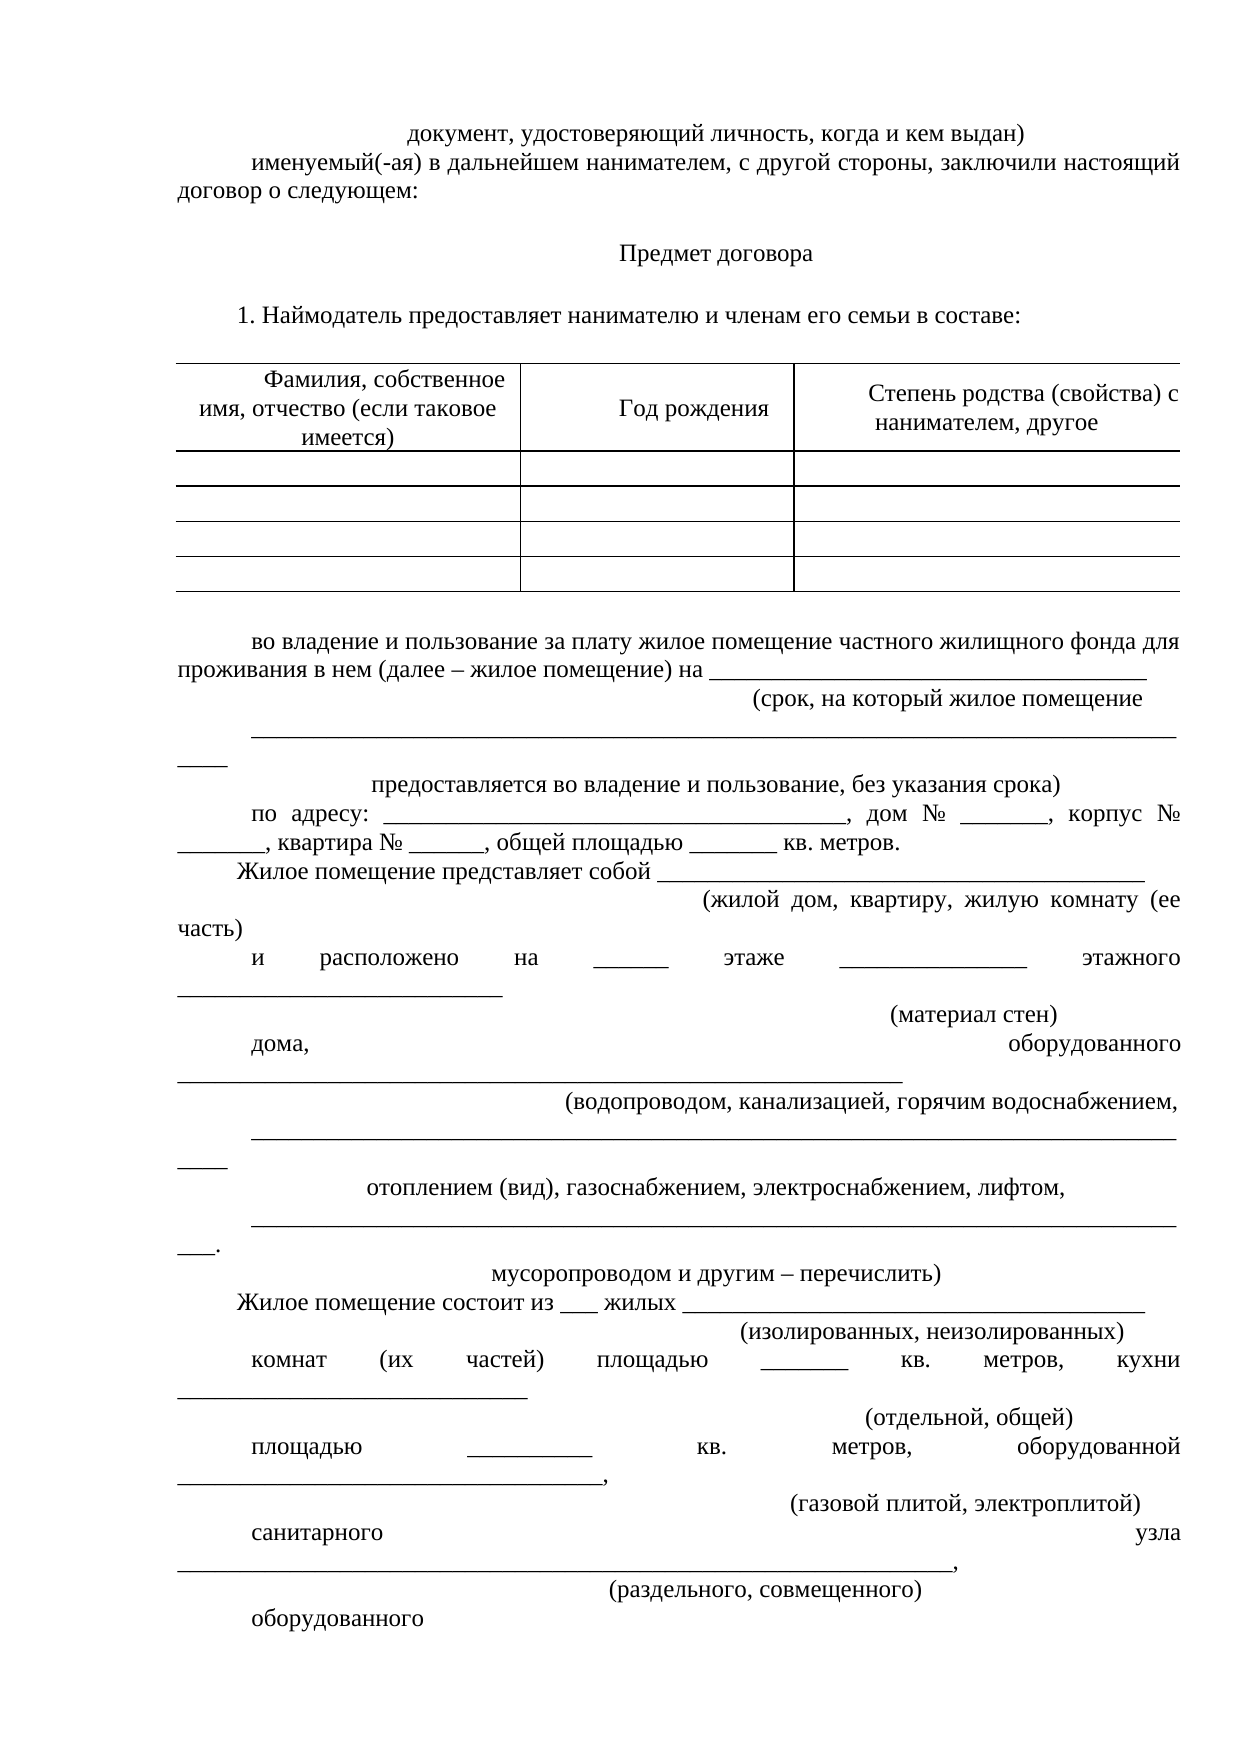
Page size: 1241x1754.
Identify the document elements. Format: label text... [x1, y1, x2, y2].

text (жилой дом, квартиру, жилую комнату (ее часть) [177, 884, 1181, 942]
table_cell [176, 487, 520, 521]
table_header Фамилия, собственное имя, отчество (если таковое имеется) [176, 364, 520, 450]
table_cell [176, 557, 520, 591]
table_cell [795, 452, 1179, 485]
text (материал стен) [177, 999, 1181, 1028]
text ______________________________________________________________________________ [177, 712, 1181, 769]
table_cell [795, 522, 1179, 556]
text ______________________________________________________________________________ [177, 1114, 1181, 1172]
table_header Степень родства (свойства) с нанимателем, другое [795, 364, 1179, 450]
table_cell [176, 452, 520, 485]
table_cell [521, 452, 793, 485]
text Предмет договора [177, 238, 1181, 267]
text предоставляется во владение и пользование, без указания срока) [177, 769, 1181, 798]
text 1. Наймодатель предоставляет нанимателю и членам его семьи в составе: [177, 300, 1181, 329]
text и расположено на ______ этаже _______________ этажного __________________________ [177, 942, 1181, 999]
table_cell [521, 487, 793, 521]
text мусоропроводом и другим – перечислить) [177, 1258, 1181, 1287]
table_cell [795, 487, 1179, 521]
table_cell [521, 557, 793, 591]
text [177, 1603, 1181, 1632]
text (газовой плитой, электроплитой) [177, 1488, 1181, 1517]
text отоплением (вид), газоснабжением, электроснабжением, лифтом, [177, 1172, 1181, 1201]
text во владение и пользование за плату жилое помещение частного жилищного фонда для проживания в нем (далее – жилое помещение) на ___________________________________ [177, 626, 1181, 683]
text (изолированных, неизолированных) [177, 1316, 1181, 1344]
text комнат (их частей) площадью _______ кв. метров, кухни ____________________________ [177, 1344, 1181, 1402]
text именуемый(-ая) в дальнейшем нанимателем, с другой стороны, заключили настоящий договор о следующем: [177, 147, 1181, 204]
text по адресу: _____________________________________, дом № _______, корпус № _______, квартира № ______, общей площадью _______ кв. метров. [177, 798, 1181, 856]
text (водопроводом, канализацией, горячим водоснабжением, [177, 1086, 1181, 1114]
text (раздельного, совмещенного) [177, 1574, 1181, 1603]
text площадью __________ кв. метров, оборудованной __________________________________, [177, 1431, 1181, 1488]
text _____________________________________________________________________________. [177, 1201, 1181, 1258]
text Жилое помещение представляет собой _______________________________________ [177, 856, 1181, 884]
text санитарного узла ______________________________________________________________, [177, 1517, 1181, 1574]
text дома, оборудованного __________________________________________________________ [177, 1028, 1181, 1086]
text (отдельной, общей) [177, 1402, 1181, 1431]
table_cell [176, 522, 520, 556]
text (срок, на который жилое помещение [177, 683, 1181, 712]
table_header Год рождения [521, 364, 793, 450]
text документ, удостоверяющий личность, когда и кем выдан) [177, 118, 1181, 147]
table_cell [521, 522, 793, 556]
table_cell [795, 557, 1179, 591]
text Жилое помещение состоит из ___ жилых _____________________________________ [177, 1287, 1181, 1316]
